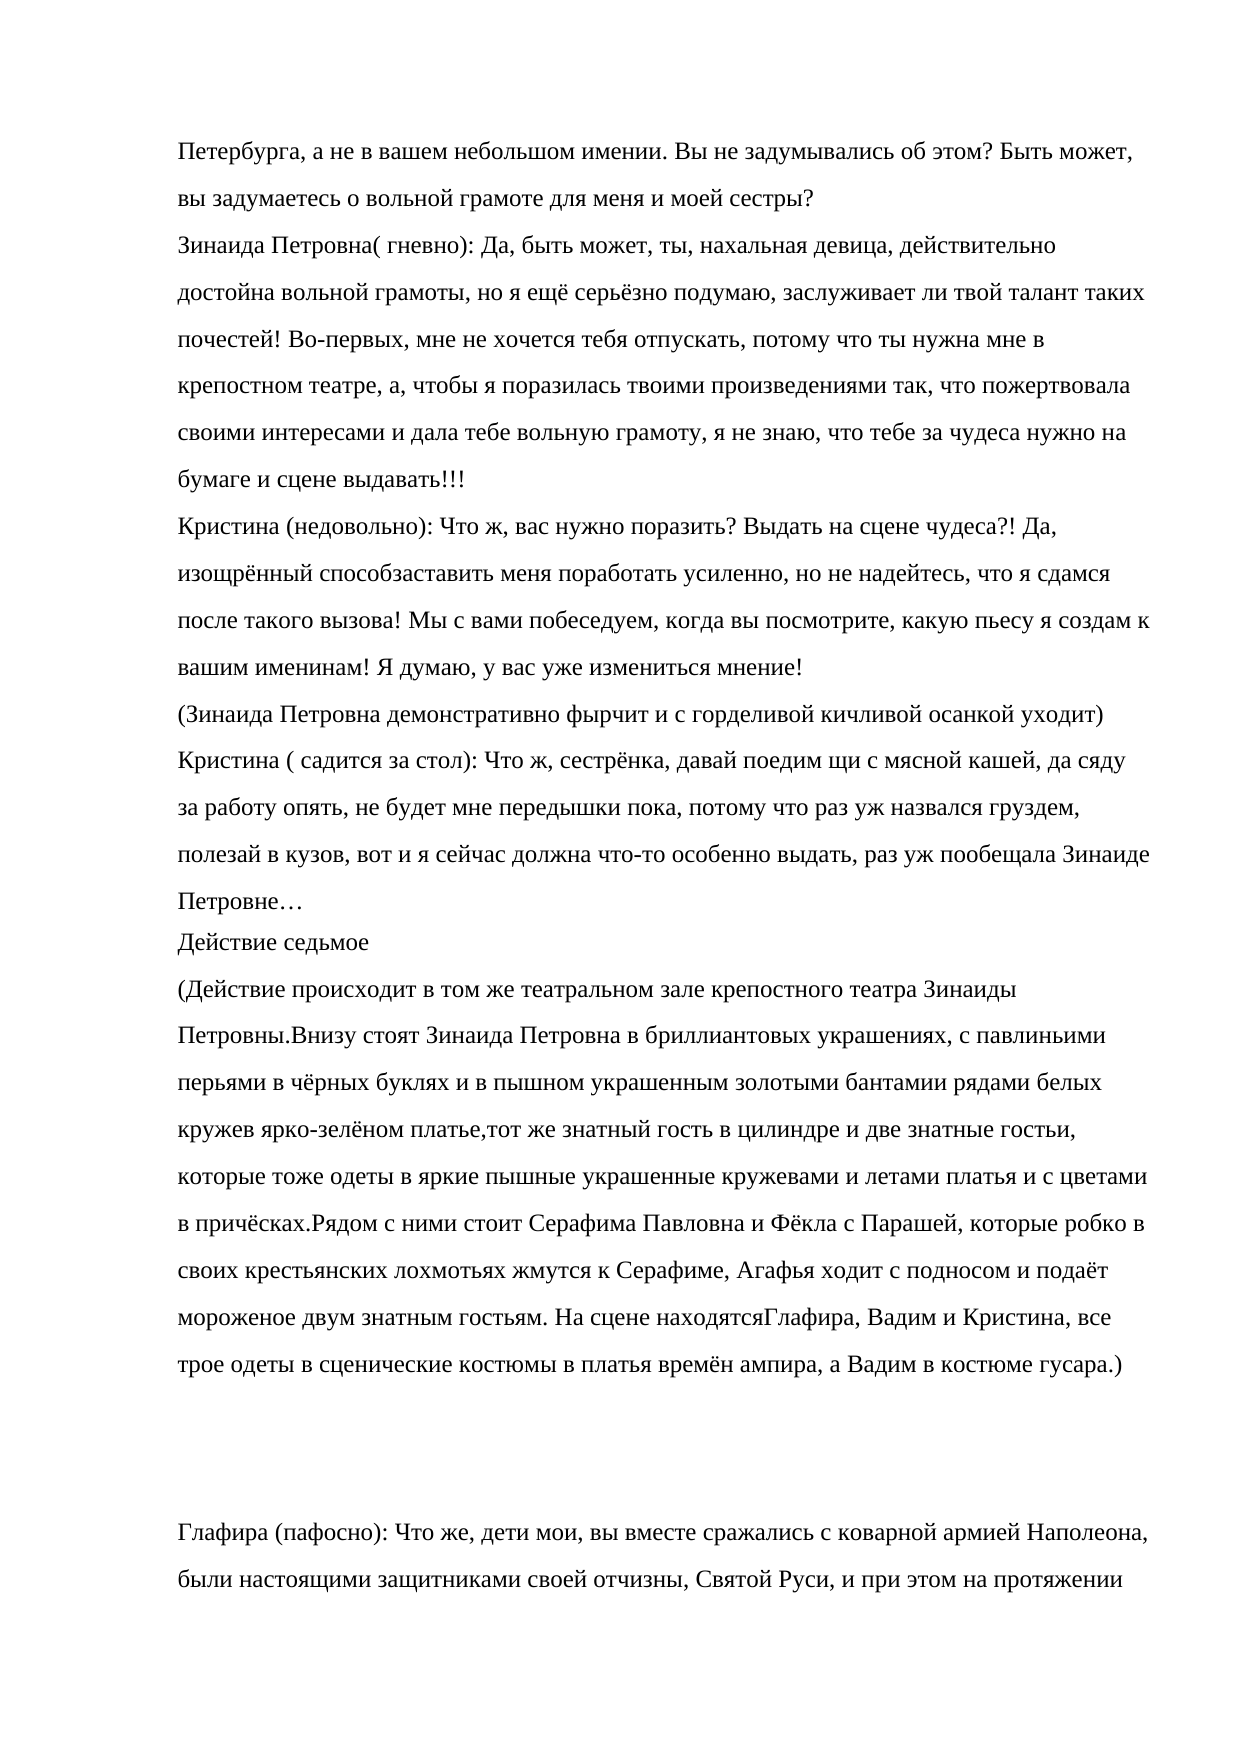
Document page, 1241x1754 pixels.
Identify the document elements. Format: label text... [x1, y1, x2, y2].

text Зинаида Петровна( гневно): Да, быть может, ты, нахальная девица, действительно достойна вольной грамоты, но я ещё серьёзно подумаю, заслуживает ли твой талант таких почестей! Во-первых, мне не хочется тебя отпускать, потому что ты нужна мне в крепостном театре, а, чтобы я поразилась твоими произведениями так, что пожертвовала своими интересами и дала тебе вольную грамоту, я не знаю, что тебе за чудеса нужно на бумаге и сцене выдавать!!! [177, 212, 1152, 493]
text Действие седьмое [177, 915, 1152, 956]
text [177, 1499, 1152, 1593]
text Кристина (недовольно): Что ж, вас нужно поразить? Выдать на сцене чудеса?! Да, изощрённый способзаставить меня поработать усиленно, но не надейтесь, что я сдамся после такого вызова! Мы с вами побеседуем, когда вы посмотрите, какую пьесу я создам к вашим именинам! Я думаю, у вас уже измениться мнение! [177, 493, 1152, 681]
text Кристина ( садится за стол): Что ж, сестрёнка, давай поедим щи с мясной кашей, да сяду за работу опять, не будет мне передышки пока, потому что раз уж назвался груздем, полезай в кузов, вот и я сейчас должна что-то особенно выдать, раз уж пообещала Зинаиде Петровне… [177, 727, 1152, 915]
text (Действие происходит в том же театральном зале крепостного театра Зинаиды Петровны.Внизу стоят Зинаида Петровна в бриллиантовых украшениях, с павлиньими перьями в чёрных буклях и в пышном украшенным золотыми бантамии рядами белых кружев ярко-зелёном платье,тот же знатный гость в цилиндре и две знатные гостьи, которые тоже одеты в яркие пышные украшенные кружевами и летами платья и с цветами в причёсках.Рядом с ними стоит Серафима Павловна и Фёкла с Парашей, которые робко в своих крестьянских лохмотьях жмутся к Серафиме, Агафья ходит с подносом и подаёт мороженое двум знатным гостьям. На сцене находятсяГлафира, Вадим и Кристина, все трое одеты в сценические костюмы в платья времён ампира, а Вадим в костюме гусара.) [177, 956, 1152, 1377]
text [177, 118, 1152, 212]
text (Зинаида Петровна демонстративно фырчит и с горделивой кичливой осанкой уходит) [177, 681, 1152, 727]
